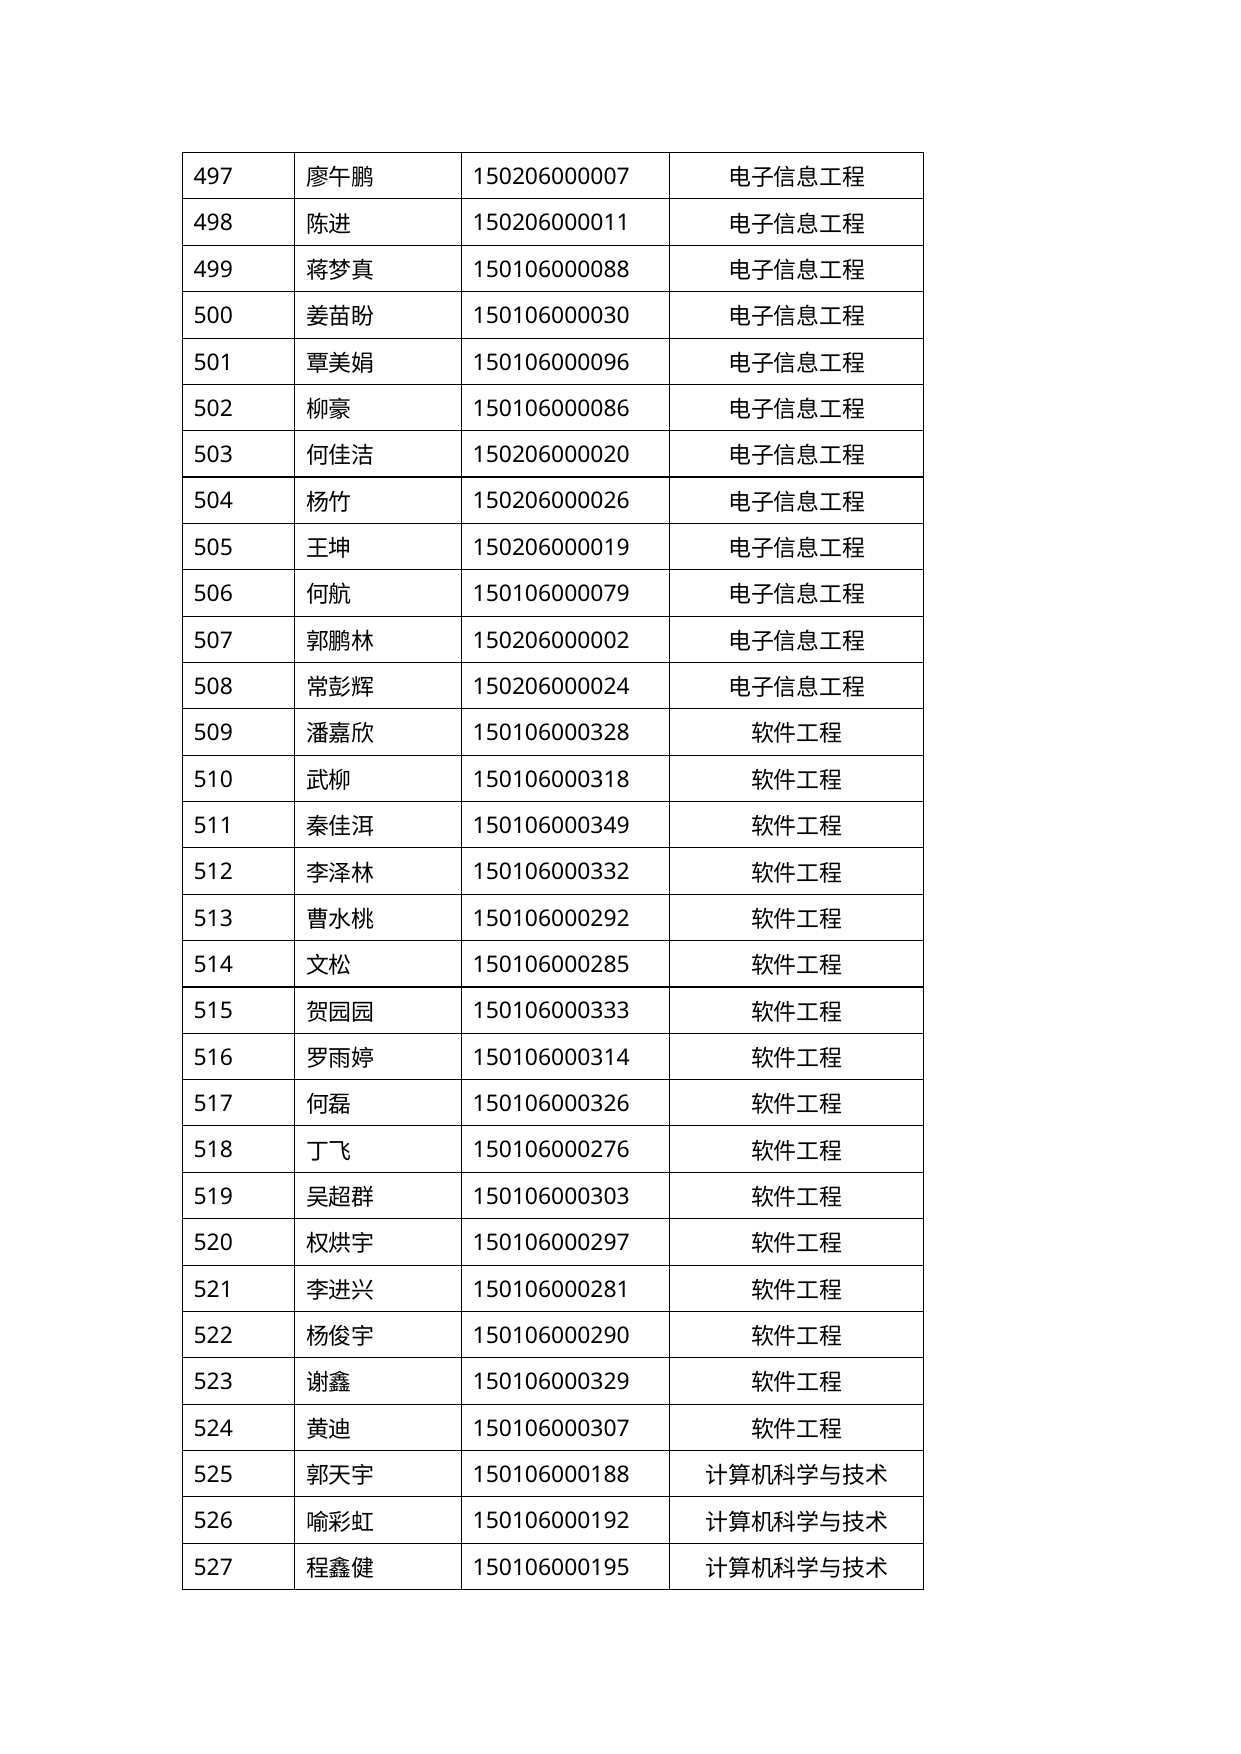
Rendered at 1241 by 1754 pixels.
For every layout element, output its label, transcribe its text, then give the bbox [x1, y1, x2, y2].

table_cell 蒋梦真 [295, 246, 461, 291]
table_cell 503 [183, 431, 294, 476]
table_cell 150106000349 [462, 802, 669, 847]
table_cell 150106000285 [462, 941, 669, 986]
table_cell 150206000024 [462, 663, 669, 708]
table_cell 贺园园 [295, 988, 461, 1033]
table_cell 计算机科学与技术 [670, 1451, 923, 1496]
table_cell 电子信息工程 [670, 199, 923, 245]
table_cell 506 [183, 570, 294, 616]
table_cell 498 [183, 199, 294, 245]
table_cell 廖午鹏 [295, 153, 461, 198]
table_cell 150106000333 [462, 988, 669, 1033]
table_cell 508 [183, 663, 294, 708]
table_cell 518 [183, 1126, 294, 1172]
table_cell 电子信息工程 [670, 153, 923, 198]
table_cell 511 [183, 802, 294, 847]
table_cell 软件工程 [670, 848, 923, 894]
table_cell 软件工程 [670, 1126, 923, 1172]
table_cell 150106000079 [462, 570, 669, 616]
table_cell 150206000011 [462, 199, 669, 245]
table_cell 软件工程 [670, 941, 923, 986]
table_cell 150206000020 [462, 431, 669, 476]
table_cell 电子信息工程 [670, 292, 923, 337]
table_cell 521 [183, 1266, 294, 1311]
table_cell 丁飞 [295, 1126, 461, 1172]
table_cell 计算机科学与技术 [670, 1544, 923, 1589]
table_cell 513 [183, 895, 294, 940]
table_cell 150106000326 [462, 1080, 669, 1125]
table_cell 杨竹 [295, 478, 461, 523]
table_cell 150106000297 [462, 1219, 669, 1264]
table_cell 150106000088 [462, 246, 669, 291]
table_cell 软件工程 [670, 1034, 923, 1079]
table_cell 499 [183, 246, 294, 291]
table_cell 软件工程 [670, 1312, 923, 1357]
table_cell 504 [183, 478, 294, 523]
table_cell 514 [183, 941, 294, 986]
table_cell 150106000281 [462, 1266, 669, 1311]
table_cell 电子信息工程 [670, 246, 923, 291]
table_cell 电子信息工程 [670, 385, 923, 430]
table_cell 505 [183, 524, 294, 569]
table_cell 软件工程 [670, 895, 923, 940]
table_cell 522 [183, 1312, 294, 1357]
table_cell 电子信息工程 [670, 339, 923, 384]
table_cell 150106000290 [462, 1312, 669, 1357]
table_cell 软件工程 [670, 988, 923, 1033]
table_cell 150106000314 [462, 1034, 669, 1079]
table_cell 何航 [295, 570, 461, 616]
table_cell 526 [183, 1497, 294, 1543]
table_cell 谢鑫 [295, 1358, 461, 1403]
table_cell 150106000318 [462, 756, 669, 801]
table_cell 软件工程 [670, 1173, 923, 1218]
table_cell 软件工程 [670, 1219, 923, 1264]
table_cell 黄迪 [295, 1405, 461, 1450]
table_cell 曹水桃 [295, 895, 461, 940]
table_cell 150106000307 [462, 1405, 669, 1450]
table_cell 524 [183, 1405, 294, 1450]
table_cell 150106000192 [462, 1497, 669, 1543]
table_cell 秦佳洱 [295, 802, 461, 847]
table_cell 电子信息工程 [670, 570, 923, 616]
table_cell 电子信息工程 [670, 431, 923, 476]
table_cell 150206000002 [462, 617, 669, 662]
table_cell 王坤 [295, 524, 461, 569]
table_cell 150106000086 [462, 385, 669, 430]
table_cell 150106000328 [462, 709, 669, 754]
table_cell 软件工程 [670, 1266, 923, 1311]
table_cell 502 [183, 385, 294, 430]
table_cell 电子信息工程 [670, 617, 923, 662]
table_cell 李进兴 [295, 1266, 461, 1311]
table_cell 软件工程 [670, 802, 923, 847]
table_cell 516 [183, 1034, 294, 1079]
table_cell 497 [183, 153, 294, 198]
table_cell 150106000188 [462, 1451, 669, 1496]
table_cell 软件工程 [670, 709, 923, 754]
table_cell 519 [183, 1173, 294, 1218]
table_cell 软件工程 [670, 1080, 923, 1125]
table_cell 150106000303 [462, 1173, 669, 1218]
table_cell 电子信息工程 [670, 478, 923, 523]
table_cell 509 [183, 709, 294, 754]
table_cell 陈进 [295, 199, 461, 245]
table_cell 150106000195 [462, 1544, 669, 1589]
table_cell 150106000292 [462, 895, 669, 940]
table_cell 150106000276 [462, 1126, 669, 1172]
table_cell 500 [183, 292, 294, 337]
table_cell 郭天宇 [295, 1451, 461, 1496]
table_cell 软件工程 [670, 756, 923, 801]
table_cell 罗雨婷 [295, 1034, 461, 1079]
table_cell 杨俊宇 [295, 1312, 461, 1357]
table_cell 软件工程 [670, 1358, 923, 1403]
table_cell 507 [183, 617, 294, 662]
table_cell 150106000096 [462, 339, 669, 384]
table_cell 软件工程 [670, 1405, 923, 1450]
table_cell 525 [183, 1451, 294, 1496]
table_cell 150206000007 [462, 153, 669, 198]
table_cell 电子信息工程 [670, 663, 923, 708]
table_cell 501 [183, 339, 294, 384]
table_cell 523 [183, 1358, 294, 1403]
table_cell 150106000332 [462, 848, 669, 894]
table_cell 527 [183, 1544, 294, 1589]
table_cell 150206000019 [462, 524, 669, 569]
table_cell 150106000329 [462, 1358, 669, 1403]
table_cell 何磊 [295, 1080, 461, 1125]
table_cell 喻彩虹 [295, 1497, 461, 1543]
table_cell 权烘宇 [295, 1219, 461, 1264]
table_cell 武柳 [295, 756, 461, 801]
table_cell 150106000030 [462, 292, 669, 337]
table_cell 程鑫健 [295, 1544, 461, 1589]
table_cell 吴超群 [295, 1173, 461, 1218]
table_cell 柳豪 [295, 385, 461, 430]
table_cell 计算机科学与技术 [670, 1497, 923, 1543]
table_cell 520 [183, 1219, 294, 1264]
table_cell 517 [183, 1080, 294, 1125]
table_cell 潘嘉欣 [295, 709, 461, 754]
table_cell 文松 [295, 941, 461, 986]
table_cell 510 [183, 756, 294, 801]
table_cell 覃美娟 [295, 339, 461, 384]
table_cell 郭鹏林 [295, 617, 461, 662]
table_cell 515 [183, 988, 294, 1033]
table_cell 常彭辉 [295, 663, 461, 708]
table_cell 电子信息工程 [670, 524, 923, 569]
table_cell 150206000026 [462, 478, 669, 523]
table_cell 何佳洁 [295, 431, 461, 476]
table_cell 姜苗盼 [295, 292, 461, 337]
table_cell 李泽林 [295, 848, 461, 894]
table_cell 512 [183, 848, 294, 894]
